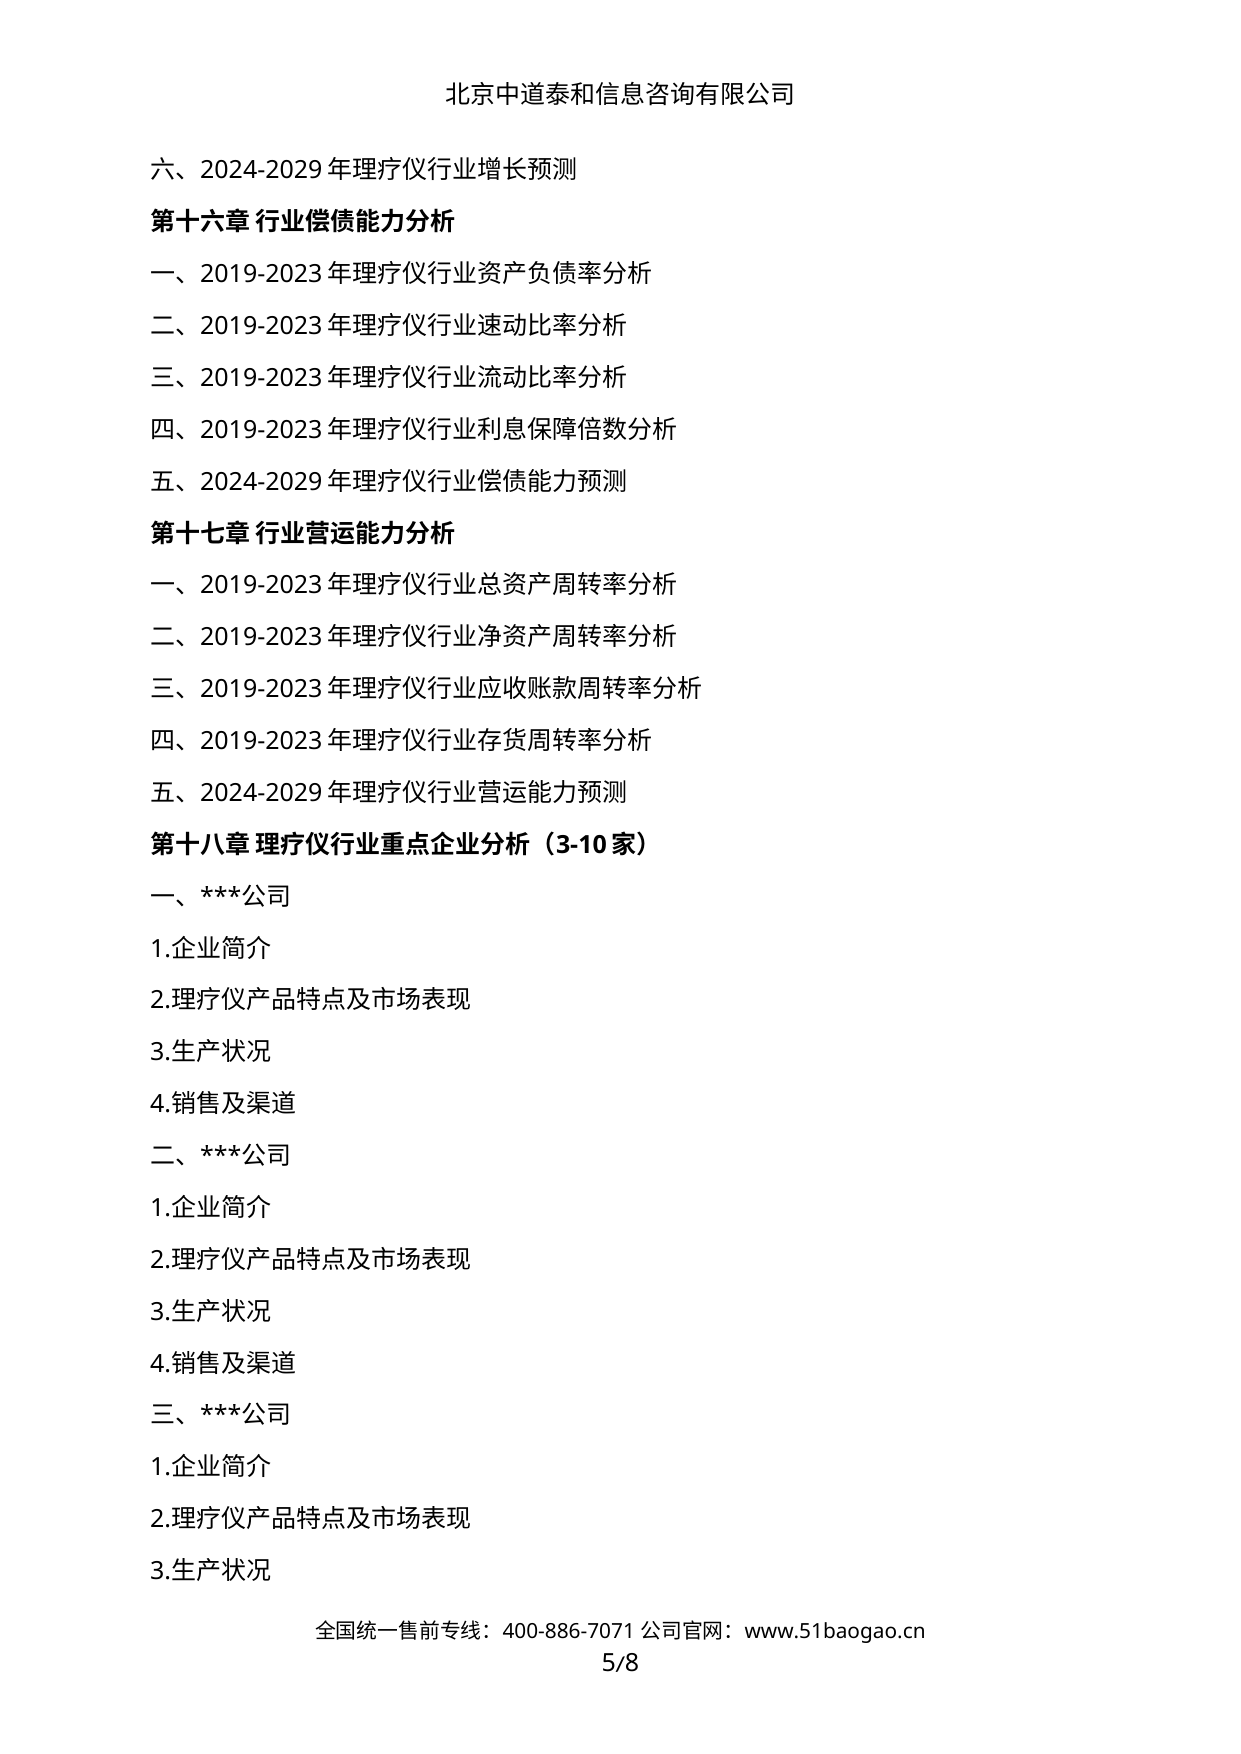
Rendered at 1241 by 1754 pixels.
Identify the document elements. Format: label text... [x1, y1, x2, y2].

text 二、2019-2023年理疗仪行业净资产周转率分析 [150, 617, 1090, 653]
text 3.生产状况 [150, 1032, 1090, 1068]
text 2.理疗仪产品特点及市场表现 [150, 1499, 1090, 1535]
text 3.生产状况 [150, 1291, 1090, 1327]
text 二、2019-2023年理疗仪行业速动比率分析 [150, 306, 1090, 342]
text 1.企业简介 [150, 1447, 1090, 1483]
text 四、2019-2023年理疗仪行业存货周转率分析 [150, 721, 1090, 757]
text 三、2019-2023年理疗仪行业应收账款周转率分析 [150, 669, 1090, 705]
text 2.理疗仪产品特点及市场表现 [150, 1239, 1090, 1276]
text 五、2024-2029年理疗仪行业偿债能力预测 [150, 461, 1090, 497]
text 三、***公司 [150, 1395, 1090, 1431]
text 2.理疗仪产品特点及市场表现 [150, 980, 1090, 1016]
text 4.销售及渠道 [150, 1343, 1090, 1379]
text 3.生产状况 [150, 1551, 1090, 1587]
text 一、***公司 [150, 876, 1090, 912]
text 1.企业简介 [150, 1187, 1090, 1224]
text 六、2024-2029年理疗仪行业增长预测 [150, 150, 1090, 186]
text 4.销售及渠道 [150, 1084, 1090, 1120]
text 四、2019-2023年理疗仪行业利息保障倍数分析 [150, 409, 1090, 446]
text 五、2024-2029年理疗仪行业营运能力预测 [150, 772, 1090, 809]
text 三、2019-2023年理疗仪行业流动比率分析 [150, 357, 1090, 394]
text 一、2019-2023年理疗仪行业资产负债率分析 [150, 254, 1090, 290]
text 二、***公司 [150, 1136, 1090, 1172]
text 第十七章 行业营运能力分析 [150, 513, 1090, 549]
text 1.企业简介 [150, 928, 1090, 964]
text 一、2019-2023年理疗仪行业总资产周转率分析 [150, 565, 1090, 601]
text 第十六章 行业偿债能力分析 [150, 202, 1090, 238]
text 第十八章 理疗仪行业重点企业分析（3-10家） [150, 824, 1090, 861]
